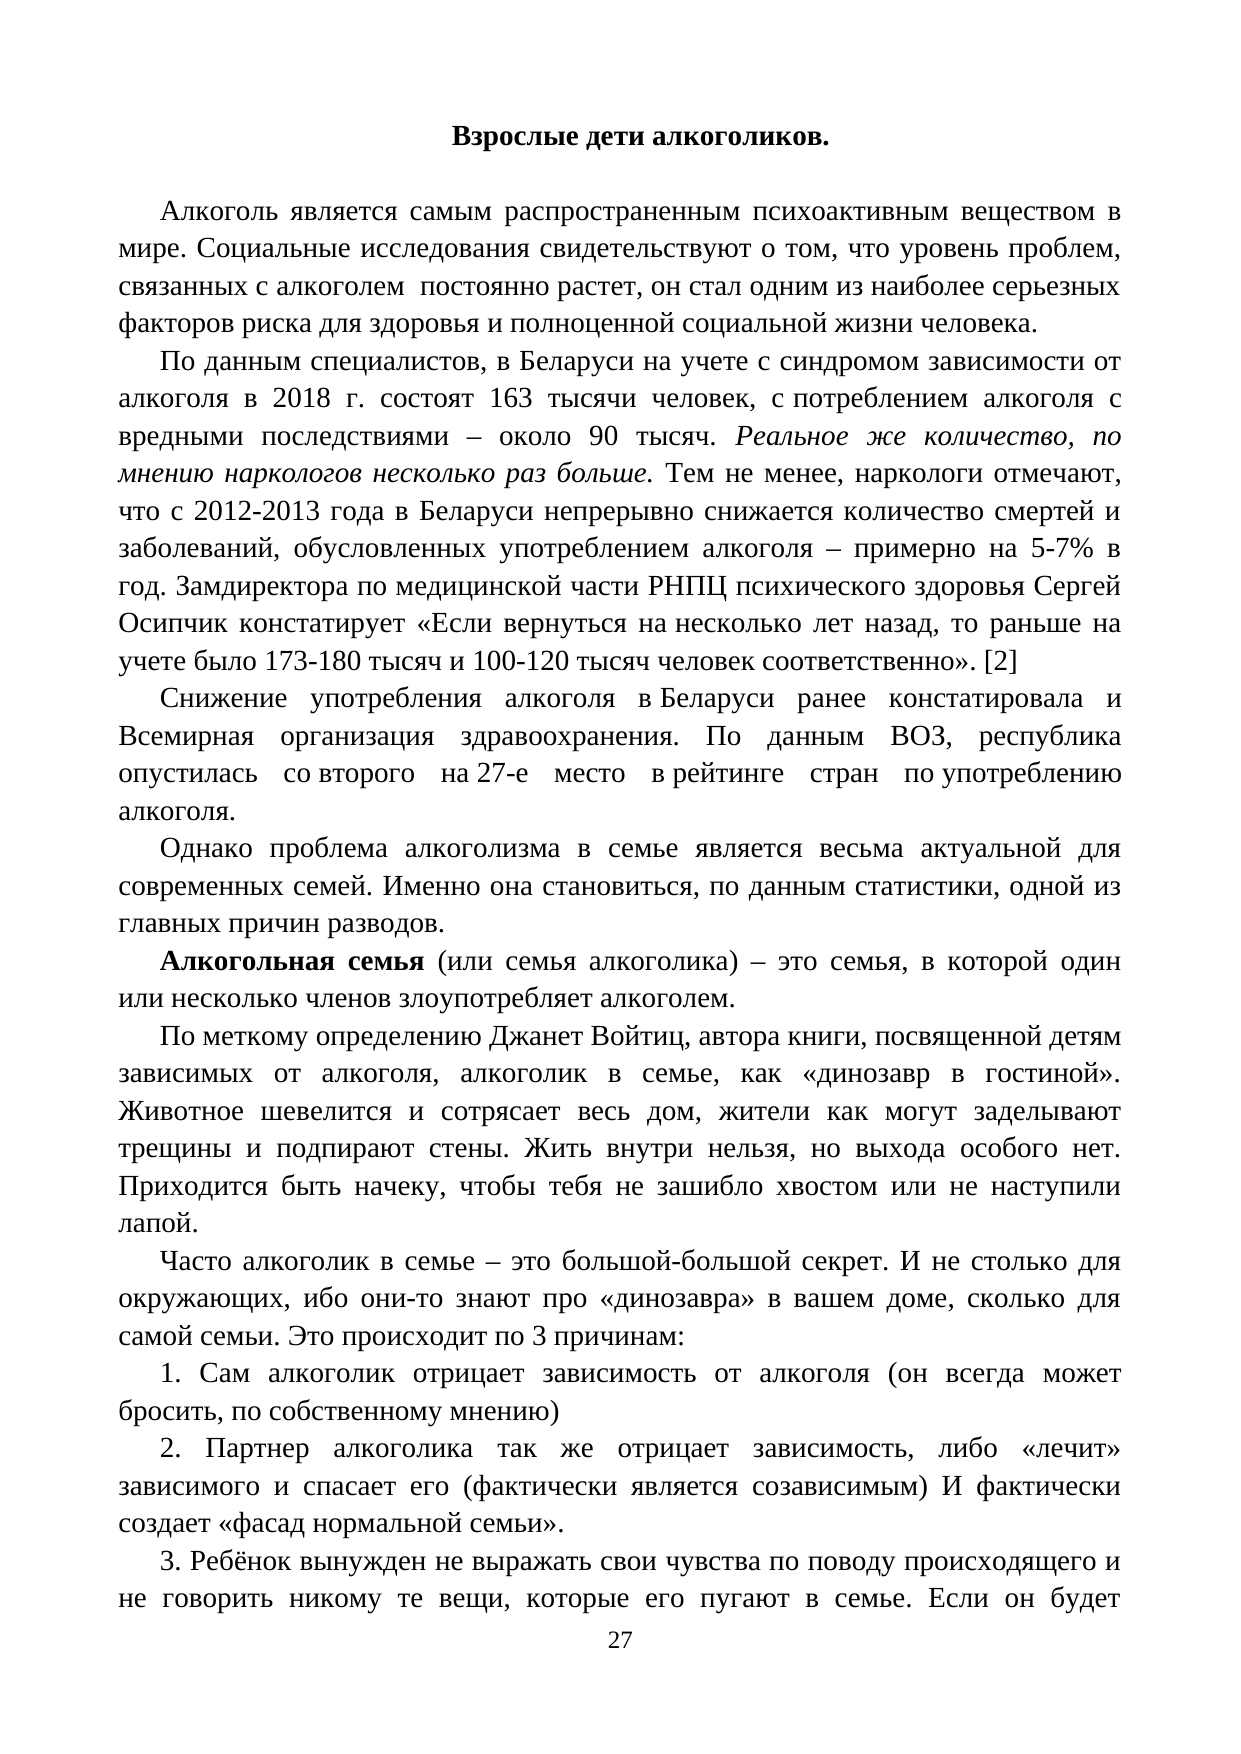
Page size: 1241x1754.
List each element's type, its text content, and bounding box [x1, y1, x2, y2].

text Однако проблема алкоголизма в семье является весьма актуальной для современных семей. Именно она становиться, по данным статистики, одной из главных причин разводов. [118, 831, 1122, 939]
text Алкогольная семья (или семья алкоголика) – это семья, в которой один или несколько членов злоупотребляет алкоголем. [118, 943, 1122, 1014]
text По данным специалистов, в Беларуси на учете с синдромом зависимости от алкоголя в 2018 г. состоят 163 тысячи человек, с потреблением алкоголя с вредными последствиями – около 90 тысяч. Реальное же количество, по мнению наркологов несколько раз больше. Тем не менее, наркологи отмечают, что с 2012-2013 года в Беларуси непрерывно снижается количество смертей и заболеваний, обусловленных употреблением алкоголя – примерно на 5-7% в год. Замдиректора по медицинской части РНПЦ психического здоровья Сергей Осипчик констатирует «Если вернуться на несколько лет назад, то раньше на учете было 173-180 тысяч и 100-120 тысяч человек соответственно». [2] [118, 343, 1122, 677]
text Алкоголь является самым распространенным психоактивным веществом в мире. Социальные исследования свидетельствуют о том, что уровень проблем, связанных с алкоголем постоянно растет, он стал одним из наиболее серьезных факторов риска для здоровья и полноценной социальной жизни человека. [118, 193, 1122, 339]
text Снижение употребления алкоголя в Беларуси ранее констатировала и Всемирная организация здравоохранения. По данным ВОЗ, республика опустилась со второго на 27-е место в рейтинге стран по употреблению алкоголя. [118, 681, 1122, 827]
text Взрослые дети алкоголиков. [118, 118, 1122, 152]
text По меткому определению Джанет Войтиц, автора книги, посвященной детям зависимых от алкоголя, алкоголик в семье, как «динозавр в гостиной». Животное шевелится и сотрясает весь дом, жители как могут заделывают трещины и подпирают стены. Жить внутри нельзя, но выхода особого нет. Приходится быть начеку, чтобы тебя не зашибло хвостом или не наступили лапой. [118, 1018, 1122, 1239]
text 2. Партнер алкоголика так же отрицает зависимость, либо «лечит» зависимого и спасает его (фактически является созависимым) И фактически создает «фасад нормальной семьи». [118, 1431, 1122, 1539]
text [118, 1543, 1122, 1614]
text 1. Сам алкоголик отрицает зависимость от алкоголя (он всегда может бросить, по собственному мнению) [118, 1356, 1122, 1427]
text Часто алкоголик в семье – это большой-большой секрет. И не столько для окружающих, ибо они-то знают про «динозавра» в вашем доме, сколько для самой семьи. Это происходит по 3 причинам: [118, 1243, 1122, 1352]
